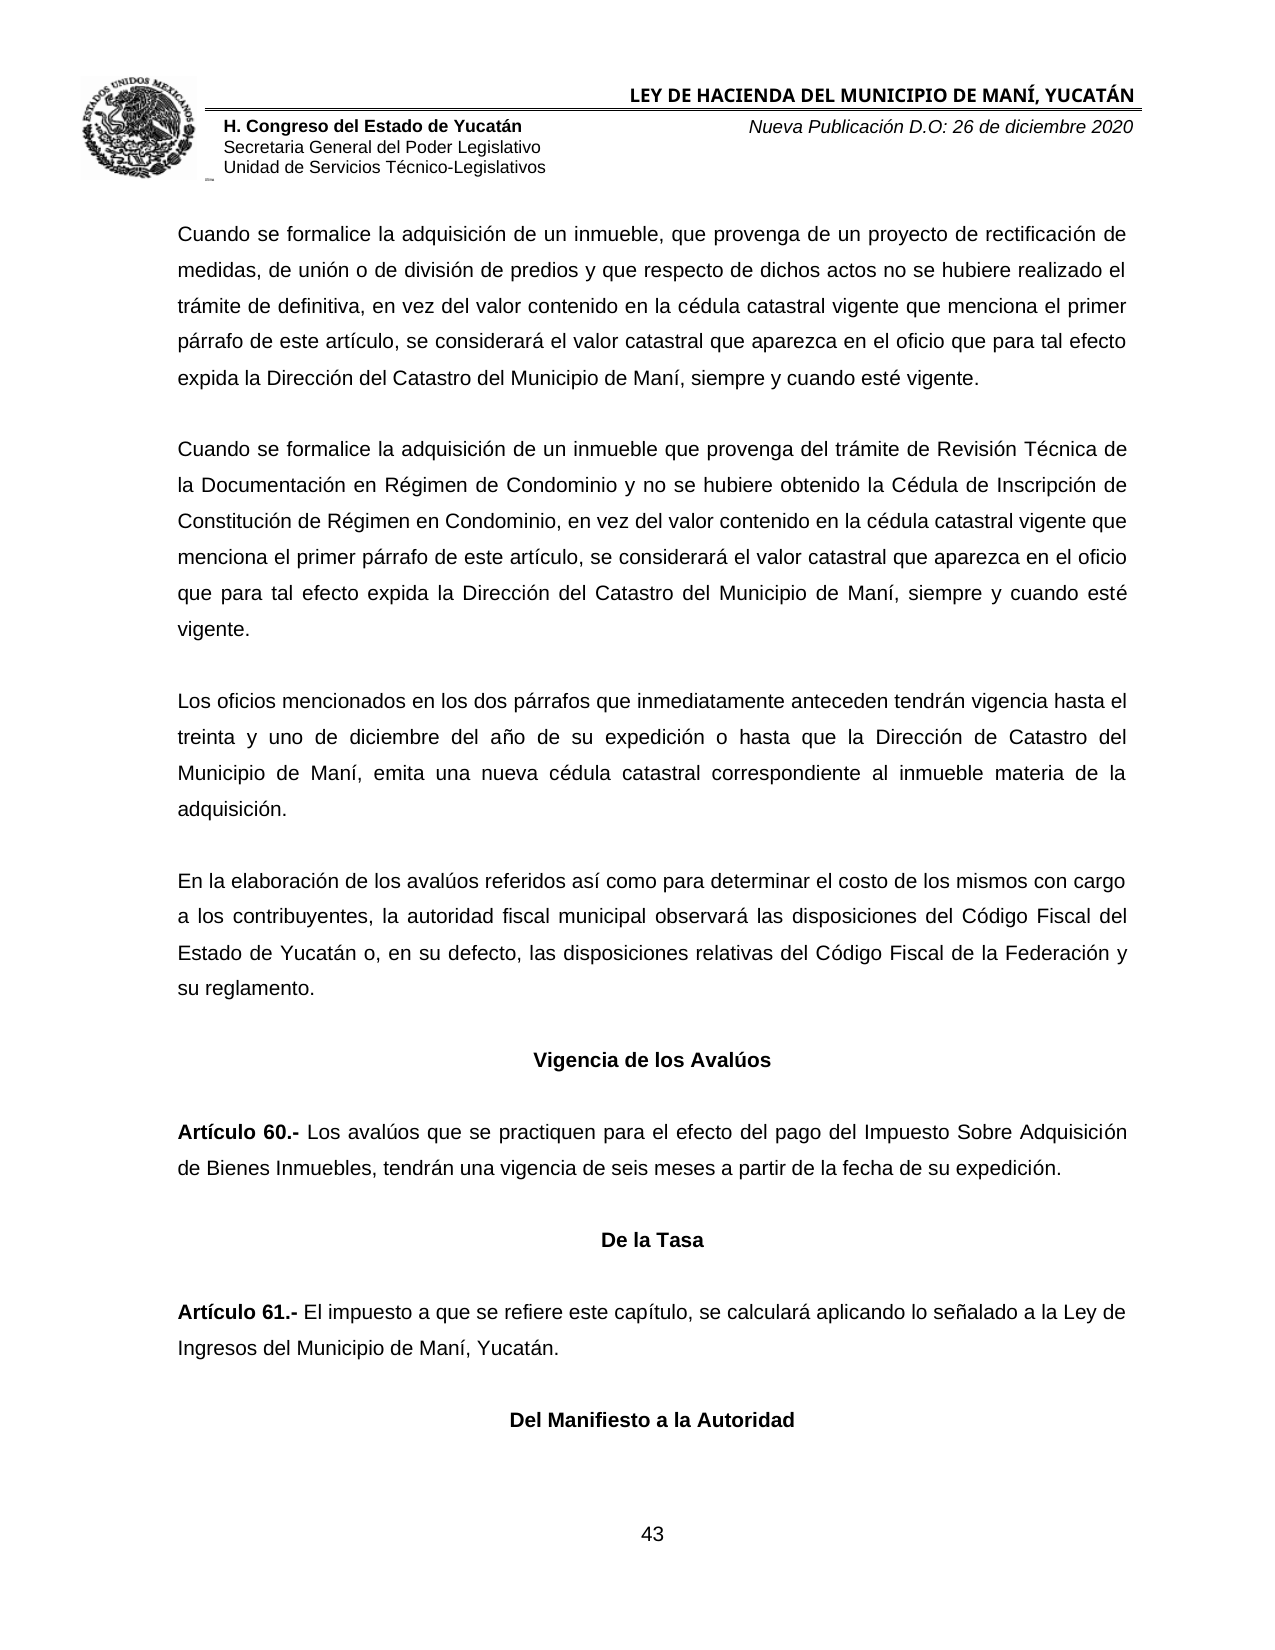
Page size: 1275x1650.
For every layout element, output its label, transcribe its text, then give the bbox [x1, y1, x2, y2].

text Cuando se formalice la adquisición de un inmueble, que provenga de un proyecto de rectificación de medidas, de unión o de división de predios y que respecto de dichos actos no se hubiere realizado el trámite de definitiva, en vez del valor contenido en la cédula catastral vigente que menciona el primer párrafo de este artículo, se considerará el valor catastral que aparezca en el oficio que para tal efecto expida la Dirección del Catastro del Municipio de Maní, siempre y cuando esté vigente. [177, 222, 1127, 389]
text Del Manifiesto a la Autoridad [177, 1407, 1127, 1431]
text Vigencia de los Avalúos [177, 1048, 1127, 1072]
text Artículo 61.- El impuesto a que se refiere este capítulo, se calculará aplicando lo señalado a la Ley de Ingresos del Municipio de Maní, Yucatán. [177, 1300, 1127, 1359]
text Artículo 60.- Los avalúos que se practiquen para el efecto del pago del Impuesto Sobre Adquisición de Bienes Inmuebles, tendrán una vigencia de seis meses a partir de la fecha de su expedición. [177, 1120, 1127, 1180]
text De la Tasa [177, 1228, 1127, 1252]
text Cuando se formalice la adquisición de un inmueble que provenga del trámite de Revisión Técnica de la Documentación en Régimen de Condominio y no se hubiere obtenido la Cédula de Inscripción de Constitución de Régimen en Condominio, en vez del valor contenido en la cédula catastral vigente que menciona el primer párrafo de este artículo, se considerará el valor catastral que aparezca en el oficio que para tal efecto expida la Dirección del Catastro del Municipio de Maní, siempre y cuando esté vigente. [177, 437, 1127, 641]
text En la elaboración de los avalúos referidos así como para determinar el costo de los mismos con cargo a los contribuyentes, la autoridad fiscal municipal observará las disposiciones del Código Fiscal del Estado de Yucatán o, en su defecto, las disposiciones relativas del Código Fiscal de la Federación y su reglamento. [177, 868, 1127, 1000]
text Los oficios mencionados en los dos párrafos que inmediatamente anteceden tendrán vigencia hasta el treinta y uno de diciembre del año de su expedición o hasta que la Dirección de Catastro del Municipio de Maní, emita una nueva cédula catastral correspondiente al inmueble materia de la adquisición. [177, 689, 1127, 821]
